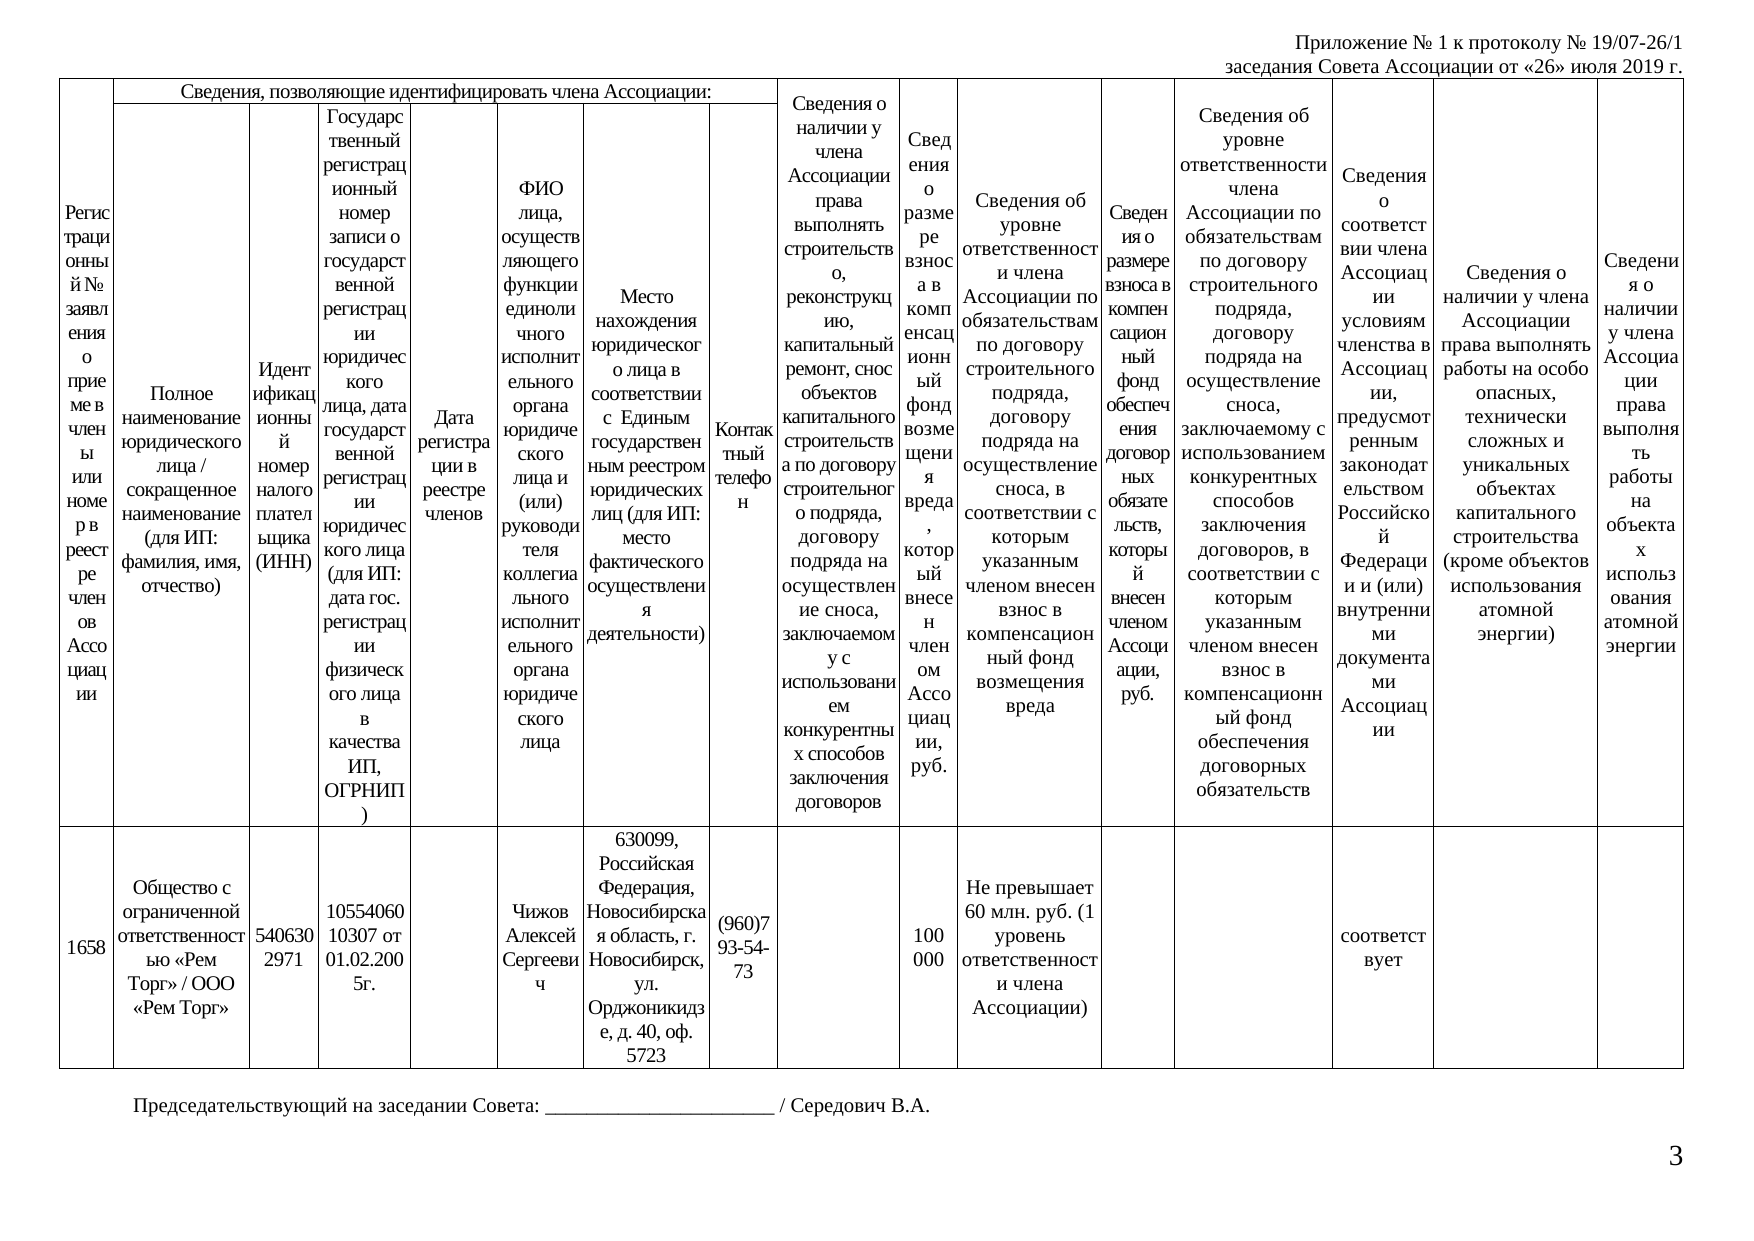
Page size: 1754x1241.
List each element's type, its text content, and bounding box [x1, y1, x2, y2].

table_cell 5406302971 [250, 827, 318, 1067]
table_header Сведения о размере взноса в компенсационный фонд обеспечения договорных обязательств, который внесен членом Ассоциации, руб. [1102, 79, 1174, 826]
table_header Регистрационный № заявления о приеме в члены или номер в реестре членов Ассоциации [60, 79, 113, 826]
table_header Сведения о наличии у члена Ассоциации права выполнять работы на особо опасных, технически сложных и уникальных объектах капитального строительства (кроме объектов использования атомной энергии) [1434, 79, 1597, 826]
table_header Сведения об уровне ответственности члена Ассоциации по обязательствам по договору строительного подряда, договору подряда на осуществление сноса, в соответствии с которым указанным членом внесен взнос в компенсационный фонд возмещения вреда [958, 79, 1101, 826]
table_header Сведения о размере взноса в компенсационный фонд возмещения вреда, который внесен членом Ассоциации, руб. [900, 79, 957, 826]
table_cell 1055406010307 от 01.02.2005г. [319, 827, 410, 1067]
text заседания Совета Ассоциации от «26» июля 2019 г. [59, 54, 1683, 78]
table_cell [1102, 827, 1174, 1067]
table_cell [1434, 827, 1597, 1067]
table_cell ФИО лица, осуществляющего функции единоличного исполнительного органа юридического лица и (или) руководителя коллегиального исполнительного органа юридического лица [498, 104, 583, 826]
table_cell Государственный регистрационный номер записи о государственной регистрации юридического лица, дата государственной регистрации юридического лица (для ИП: дата гос. регистрации физического лица в качества ИП, ОГРНИП) [319, 104, 410, 826]
text Приложение № 1 к протоколу № 19/07-26/1 [59, 29, 1683, 54]
table_cell Идентификационный номер налогоплательщика (ИНН) [250, 104, 318, 826]
table_cell [411, 827, 497, 1067]
table_cell (960)793-54-73 [710, 827, 777, 1067]
table_cell Не превышает 60 млн. руб. (1 уровень ответственности члена Ассоциации) [958, 827, 1101, 1067]
table_header Сведения об уровне ответственности члена Ассоциации по обязательствам по договору строительного подряда, договору подряда на осуществление сноса, заключаемому с использованием конкурентных способов заключения договоров, в соответствии с которым указанным членом внесен взнос в компенсационный фонд обеспечения договорных обязательств [1175, 79, 1332, 826]
table_cell Общество с ограниченной ответственностью «Рем Торг» / ООО «Рем Торг» [114, 827, 249, 1067]
table_cell Полное наименование юридического лица / сокращенное наименование (для ИП: фамилия, имя, отчество) [114, 104, 249, 826]
table_cell Дата регистрации в реестре членов [411, 104, 497, 826]
table_cell Чижов Алексей Сергеевич [498, 827, 583, 1067]
table_cell 100 000 [900, 827, 957, 1067]
table_header Сведения, позволяющие идентифицировать члена Ассоциации: [114, 79, 777, 103]
table_header Сведения о соответствии члена Ассоциации условиям членства в Ассоциации, предусмотренным законодательством Российской Федерации и (или) внутренними документами Ассоциации [1333, 79, 1433, 826]
table_cell [778, 827, 899, 1067]
table_cell 1658 [60, 827, 113, 1067]
table_cell 630099, Российская Федерация, Новосибирская область, г. Новосибирск, ул. Орджоникидзе, д. 40, оф. 5723 [584, 827, 709, 1067]
table_cell Место нахождения юридического лица в соответствии с Единым государственным реестром юридических лиц (для ИП: место фактического осуществления деятельности) [584, 104, 709, 826]
table_cell [1598, 827, 1683, 1067]
table_cell [1175, 827, 1332, 1067]
table_cell соответствует [1333, 827, 1433, 1067]
text Председательствующий на заседании Совета: ______________________ / Середович В.А. [59, 1092, 1683, 1117]
table_header Сведения о наличии у члена Ассоциации права выполнять строительство, реконструкцию, капитальный ремонт, снос объектов капитального строительства по договору строительного подряда, договору подряда на осуществление сноса, заключаемому с использованием конкурентных способов заключения договоров [778, 79, 899, 826]
table_header Сведения о наличии у члена Ассоциации права выполнять работы на объектах использования атомной энергии [1598, 79, 1683, 826]
table_cell Контактный телефон [710, 104, 777, 826]
